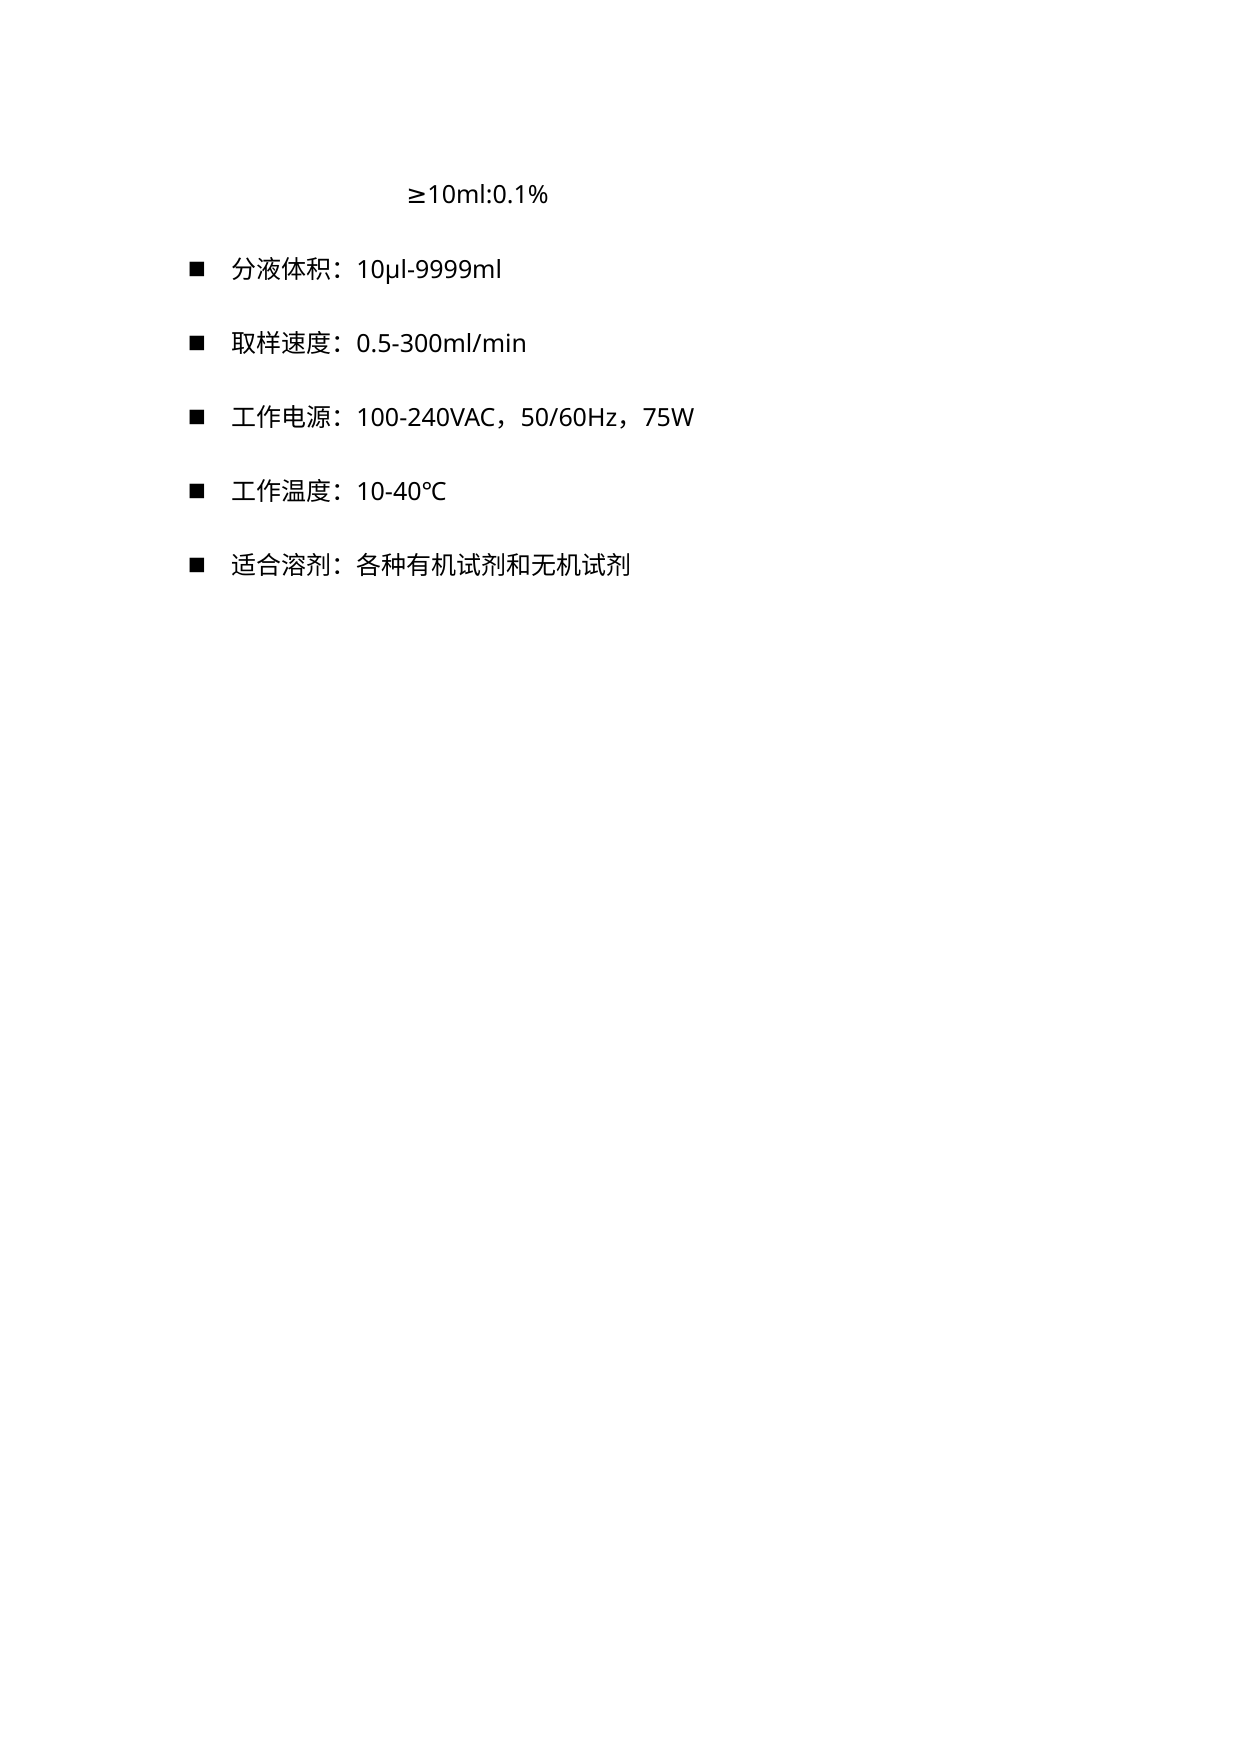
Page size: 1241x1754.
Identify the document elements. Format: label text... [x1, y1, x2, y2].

list 工作电源：100-240VAC，50/60Hz，75W [187, 383, 1053, 448]
list 适合溶剂：各种有机试剂和无机试剂 [187, 531, 1053, 596]
list ≥10ml:0.1% [362, 162, 1053, 227]
list 分液体积：10µl-9999ml [187, 235, 1053, 300]
list 取样速度：0.5-300ml/min [187, 309, 1053, 374]
list 工作温度：10-40℃ [187, 457, 1053, 522]
